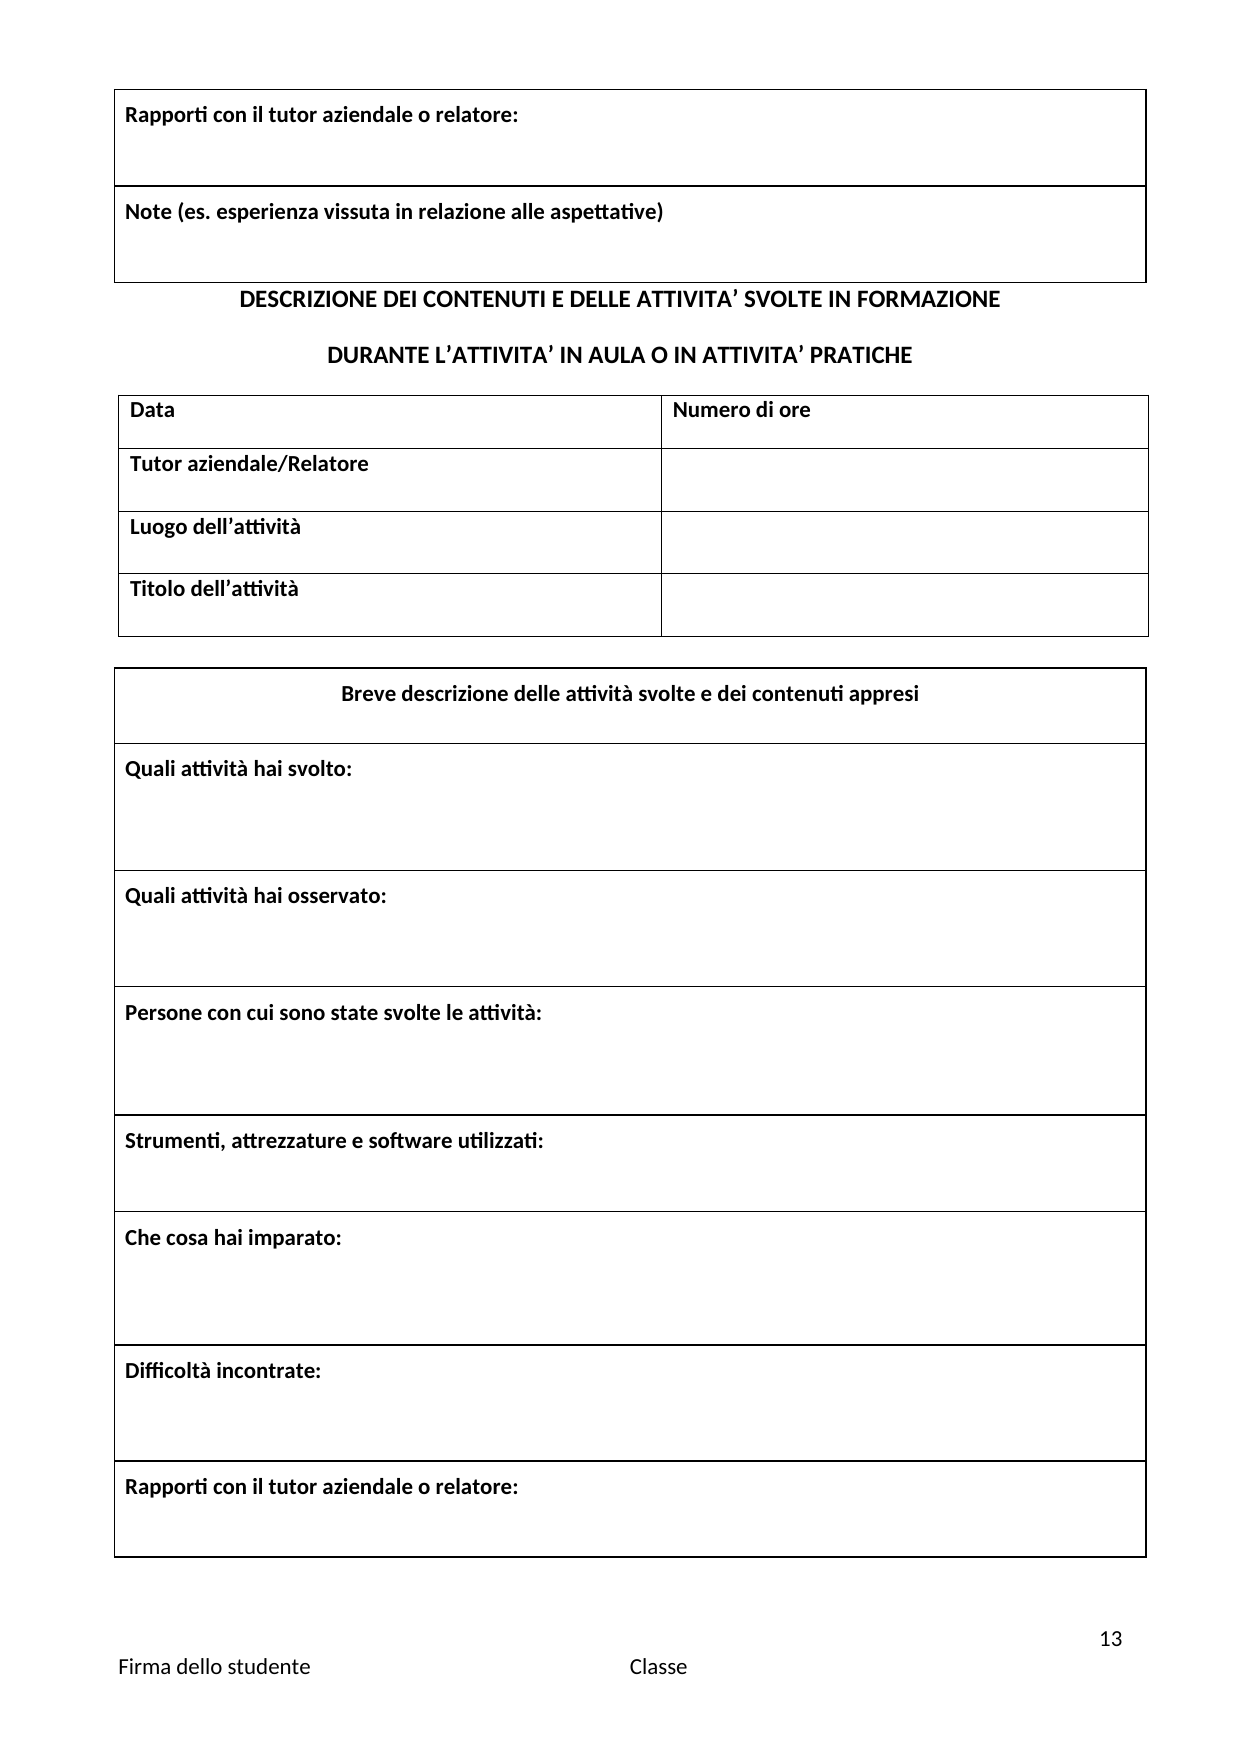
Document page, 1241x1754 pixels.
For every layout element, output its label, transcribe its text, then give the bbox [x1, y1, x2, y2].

table_header Breve descrizione delle attività svolte e dei contenuti appresi [115, 669, 1145, 742]
table_cell Titolo dell’attività [119, 574, 661, 636]
table_cell [662, 449, 1148, 511]
table_cell Quali attività hai osservato: [115, 871, 1145, 986]
text DURANTE L’ATTIVITA’ IN AULA O IN ATTIVITA’ PRATICHE [118, 339, 1122, 369]
table_cell Difficoltà incontrate: [115, 1346, 1145, 1460]
table_cell [662, 512, 1148, 573]
table_cell Tutor aziendale/Relatore [119, 449, 661, 511]
table_cell Persone con cui sono state svolte le attività: [115, 987, 1145, 1114]
table_cell [662, 574, 1148, 636]
table_cell Strumenti, attrezzature e software utilizzati: [115, 1116, 1145, 1211]
table_cell Luogo dell’attività [119, 512, 661, 573]
table_cell Rapporti con il tutor aziendale o relatore: [115, 1462, 1145, 1556]
table_cell Rapporti con il tutor aziendale o relatore: [115, 90, 1145, 185]
table_cell Quali attività hai svolto: [115, 744, 1145, 869]
table_header Data [119, 396, 661, 448]
text DESCRIZIONE DEI CONTENUTI E DELLE ATTIVITA’ SVOLTE IN FORMAZIONE [118, 283, 1122, 313]
table_header Numero di ore [662, 396, 1148, 448]
table_cell Che cosa hai imparato: [115, 1212, 1145, 1344]
table_cell Note (es. esperienza vissuta in relazione alle aspettative) [115, 187, 1145, 281]
